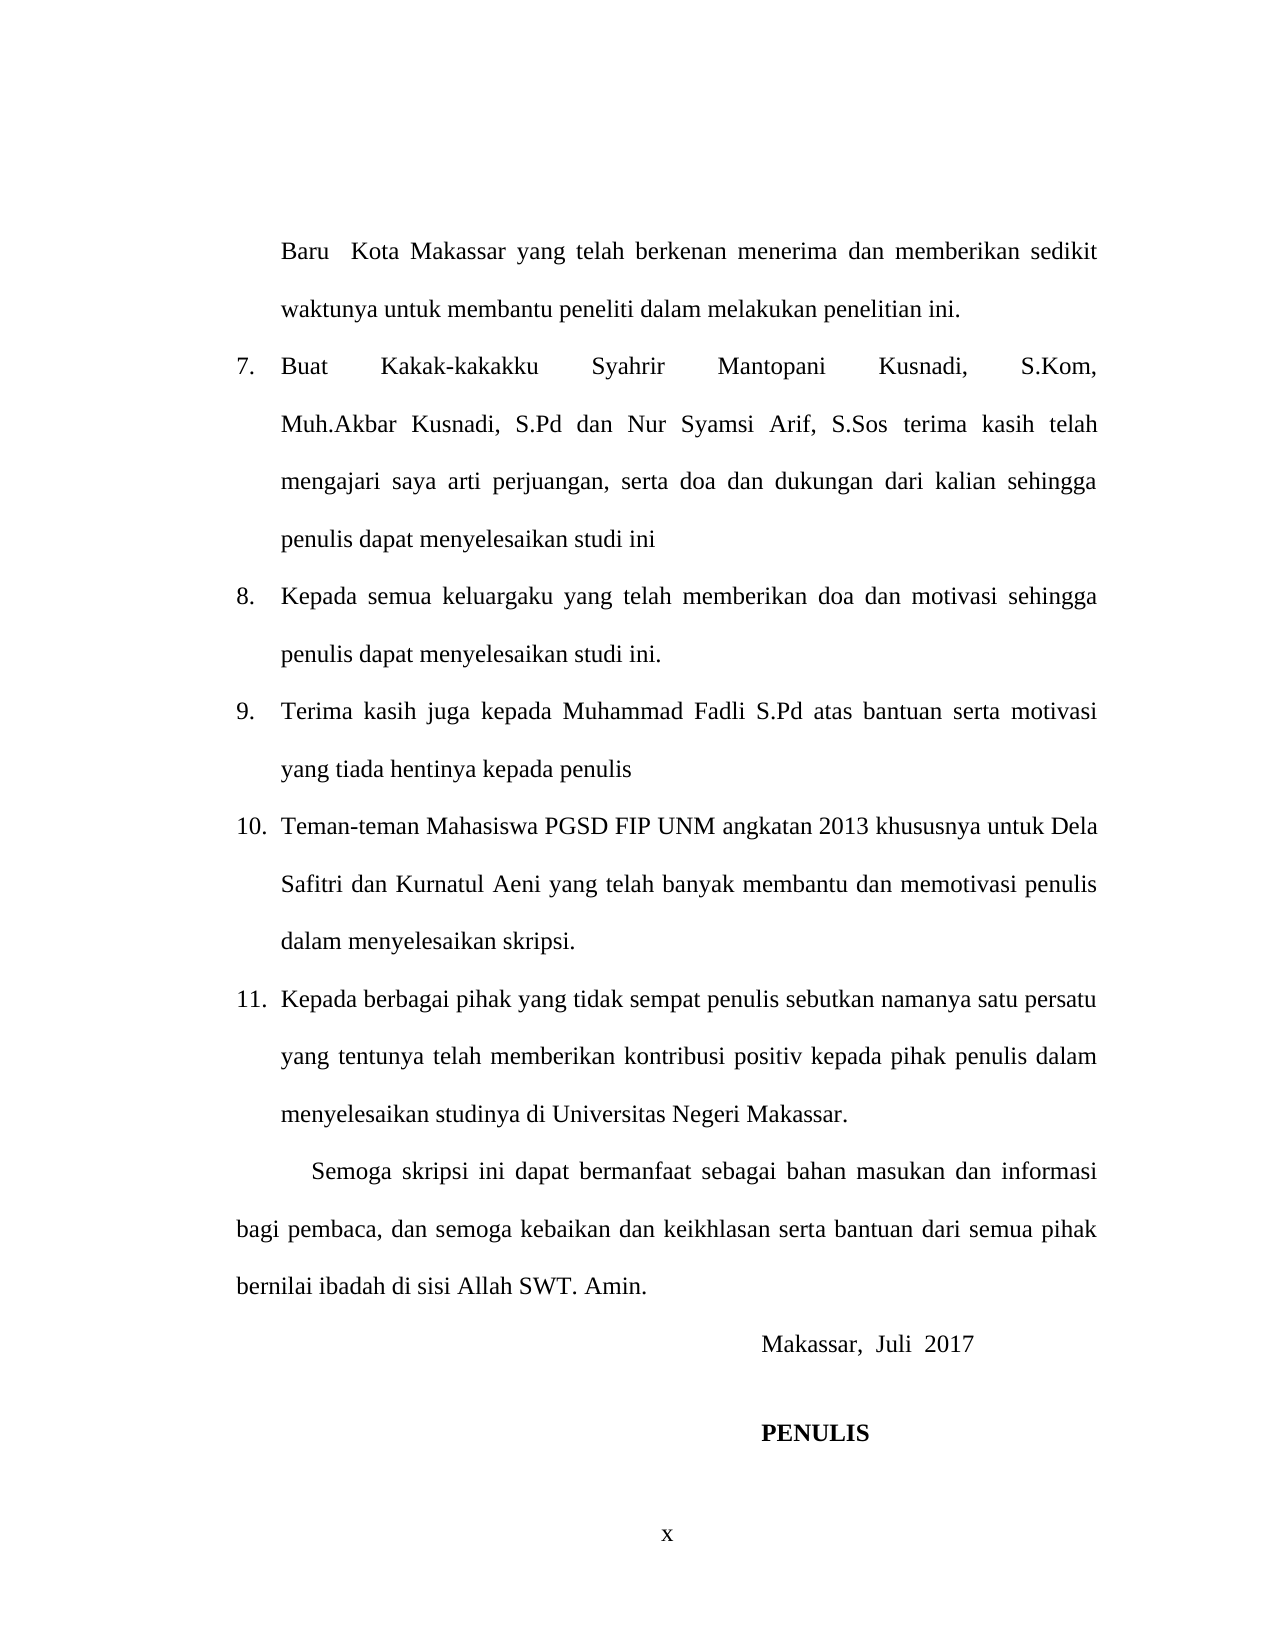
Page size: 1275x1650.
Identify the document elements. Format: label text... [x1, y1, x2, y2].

text Semoga skripsi ini dapat bermanfaat sebagai bahan masukan dan informasi bagi pembaca, dan semoga kebaikan dan keikhlasan serta bantuan dari semua pihak bernilai ibadah di sisi Allah SWT. Amin. [236, 1156, 1098, 1300]
list Kepada berbagai pihak yang tidak sempat penulis sebutkan namanya satu persatu yang tentunya telah memberikan kontribusi positiv kepada pihak penulis dalam menyelesaikan studinya di Universitas Negeri Makassar. [236, 984, 1098, 1127]
list Buat Kakak-kakakku Syahrir Mantopani Kusnadi, S.Kom, Muh.Akbar Kusnadi, S.Pd dan Nur Syamsi Arif, S.Sos terima kasih telah mengajari saya arti perjuangan, serta doa dan dukungan dari kalian sehingga penulis dapat menyelesaikan studi ini [236, 351, 1098, 552]
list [236, 236, 1098, 322]
text PENULIS [686, 1418, 1098, 1447]
list Kepada semua keluargaku yang telah memberikan doa dan motivasi sehingga penulis dapat menyelesaikan studi ini. [236, 581, 1098, 667]
list Terima kasih juga kepada Muhammad Fadli S.Pd atas bantuan serta motivasi yang tiada hentinya kepada penulis [236, 696, 1098, 782]
text Makassar, Juli 2017 [761, 1329, 1098, 1357]
list Teman-teman Mahasiswa PGSD FIP UNM angkatan 2013 khususnya untuk Dela Safitri dan Kurnatul Aeni yang telah banyak membantu dan memotivasi penulis dalam menyelesaikan skripsi. [236, 811, 1098, 955]
